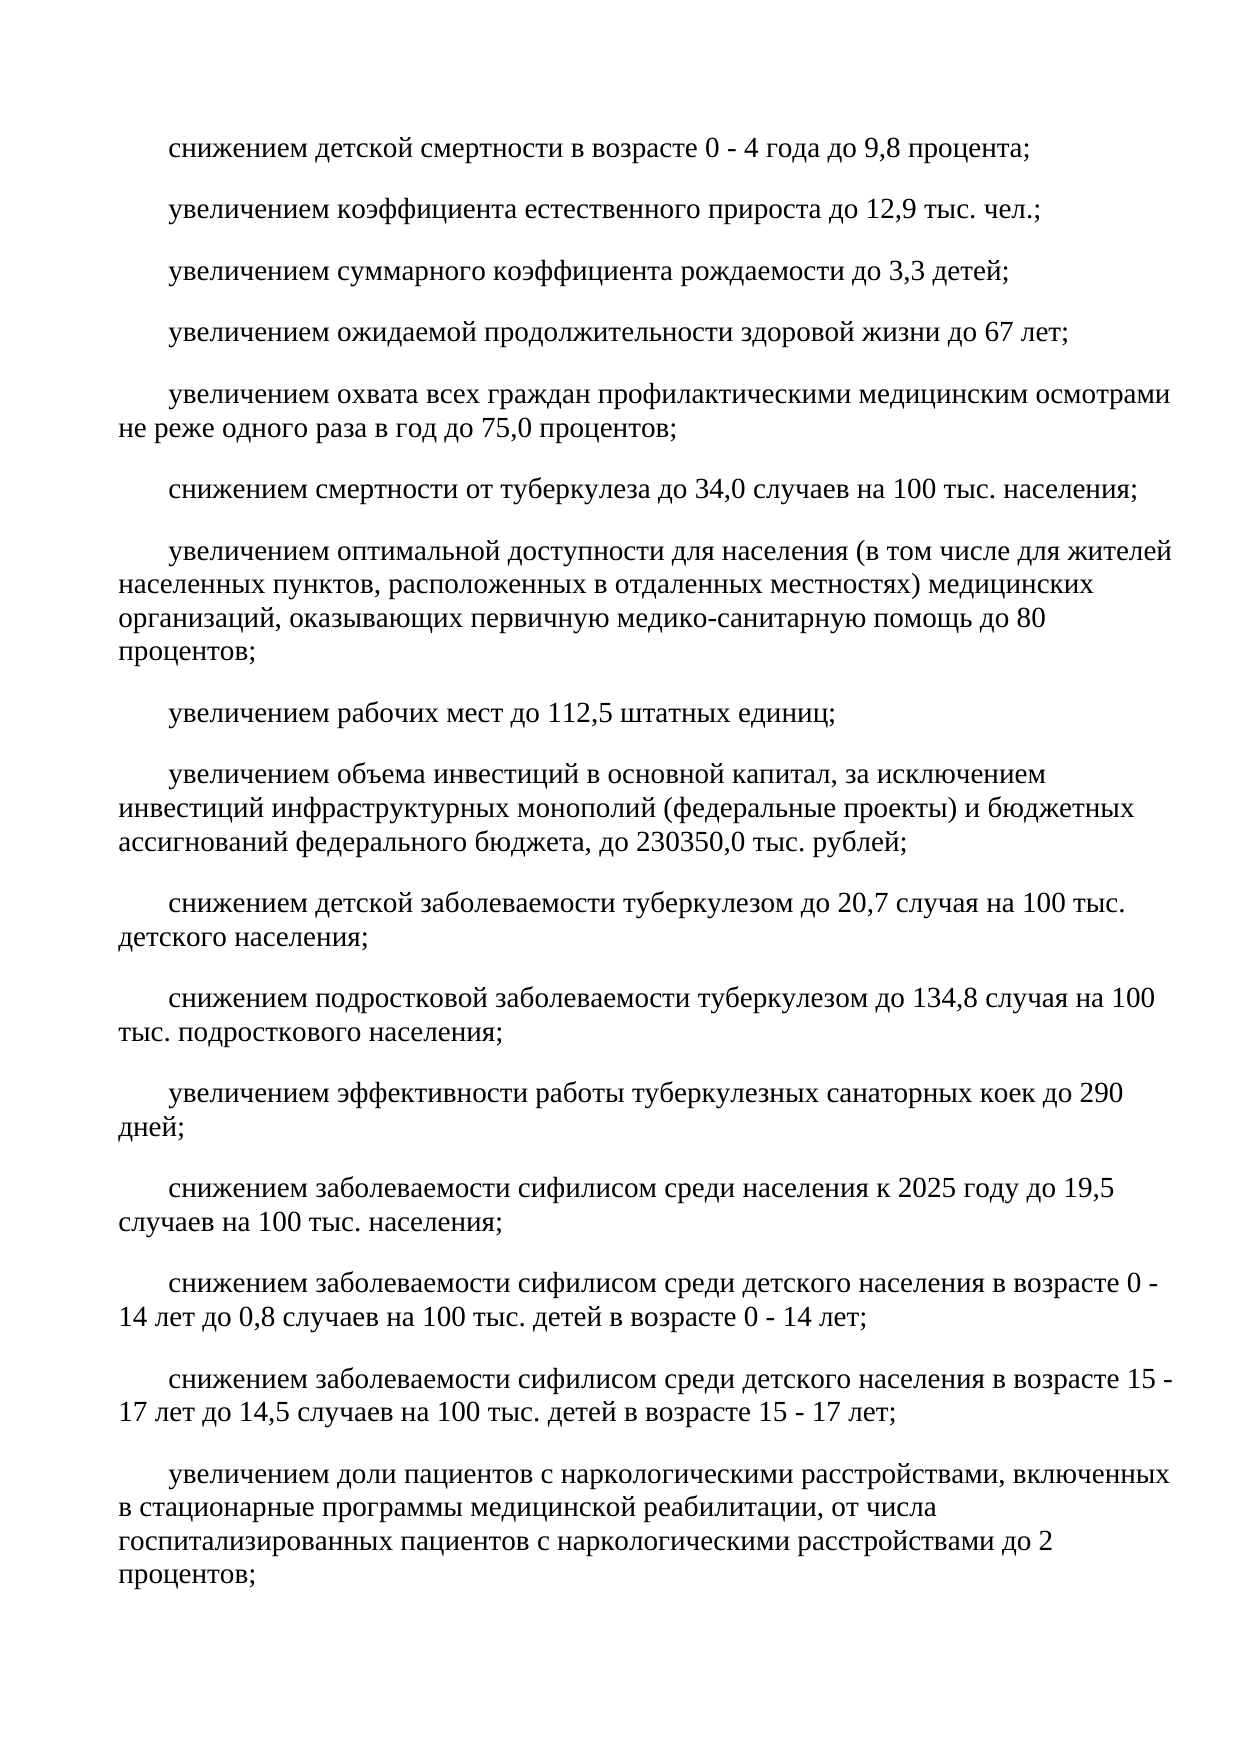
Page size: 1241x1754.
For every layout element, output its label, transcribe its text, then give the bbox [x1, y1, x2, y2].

text снижением подростковой заболеваемости туберкулезом до 134,8 случая на 100 тыс. подросткового населения; [118, 980, 1181, 1075]
text снижением смертности от туберкулеза до 34,0 случаев на 100 тыс. населения; [118, 471, 1181, 533]
text снижением детской смертности в возрасте 0 - 4 года до 9,8 процента; [118, 130, 1181, 191]
text увеличением доли пациентов с наркологическими расстройствами, включенных в стационарные программы медицинской реабилитации, от числа госпитализированных пациентов с наркологическими расстройствами до 2 процентов; [118, 1456, 1181, 1618]
text снижением заболеваемости сифилисом среди детского населения в возрасте 15 - 17 лет до 14,5 случаев на 100 тыс. детей в возрасте 15 - 17 лет; [118, 1361, 1181, 1456]
text увеличением эффективности работы туберкулезных санаторных коек до 290 дней; [118, 1075, 1181, 1171]
text увеличением охвата всех граждан профилактическими медицинским осмотрами не реже одного раза в год до 75,0 процентов; [118, 376, 1181, 471]
text увеличением ожидаемой продолжительности здоровой жизни до 67 лет; [118, 314, 1181, 376]
text увеличением суммарного коэффициента рождаемости до 3,3 детей; [118, 253, 1181, 314]
text снижением заболеваемости сифилисом среди детского населения в возрасте 0 - 14 лет до 0,8 случаев на 100 тыс. детей в возрасте 0 - 14 лет; [118, 1266, 1181, 1361]
text увеличением коэффициента естественного прироста до 12,9 тыс. чел.; [118, 191, 1181, 253]
text увеличением оптимальной доступности для населения (в том числе для жителей населенных пунктов, расположенных в отдаленных местностях) медицинских организаций, оказывающих первичную медико-санитарную помощь до 80 процентов; [118, 533, 1181, 695]
text увеличением объема инвестиций в основной капитал, за исключением инвестиций инфраструктурных монополий (федеральные проекты) и бюджетных ассигнований федерального бюджета, до 230350,0 тыс. рублей; [118, 757, 1181, 885]
text снижением детской заболеваемости туберкулезом до 20,7 случая на 100 тыс. детского населения; [118, 885, 1181, 980]
text снижением заболеваемости сифилисом среди населения к 2025 году до 19,5 случаев на 100 тыс. населения; [118, 1171, 1181, 1266]
text увеличением рабочих мест до 112,5 штатных единиц; [118, 695, 1181, 757]
